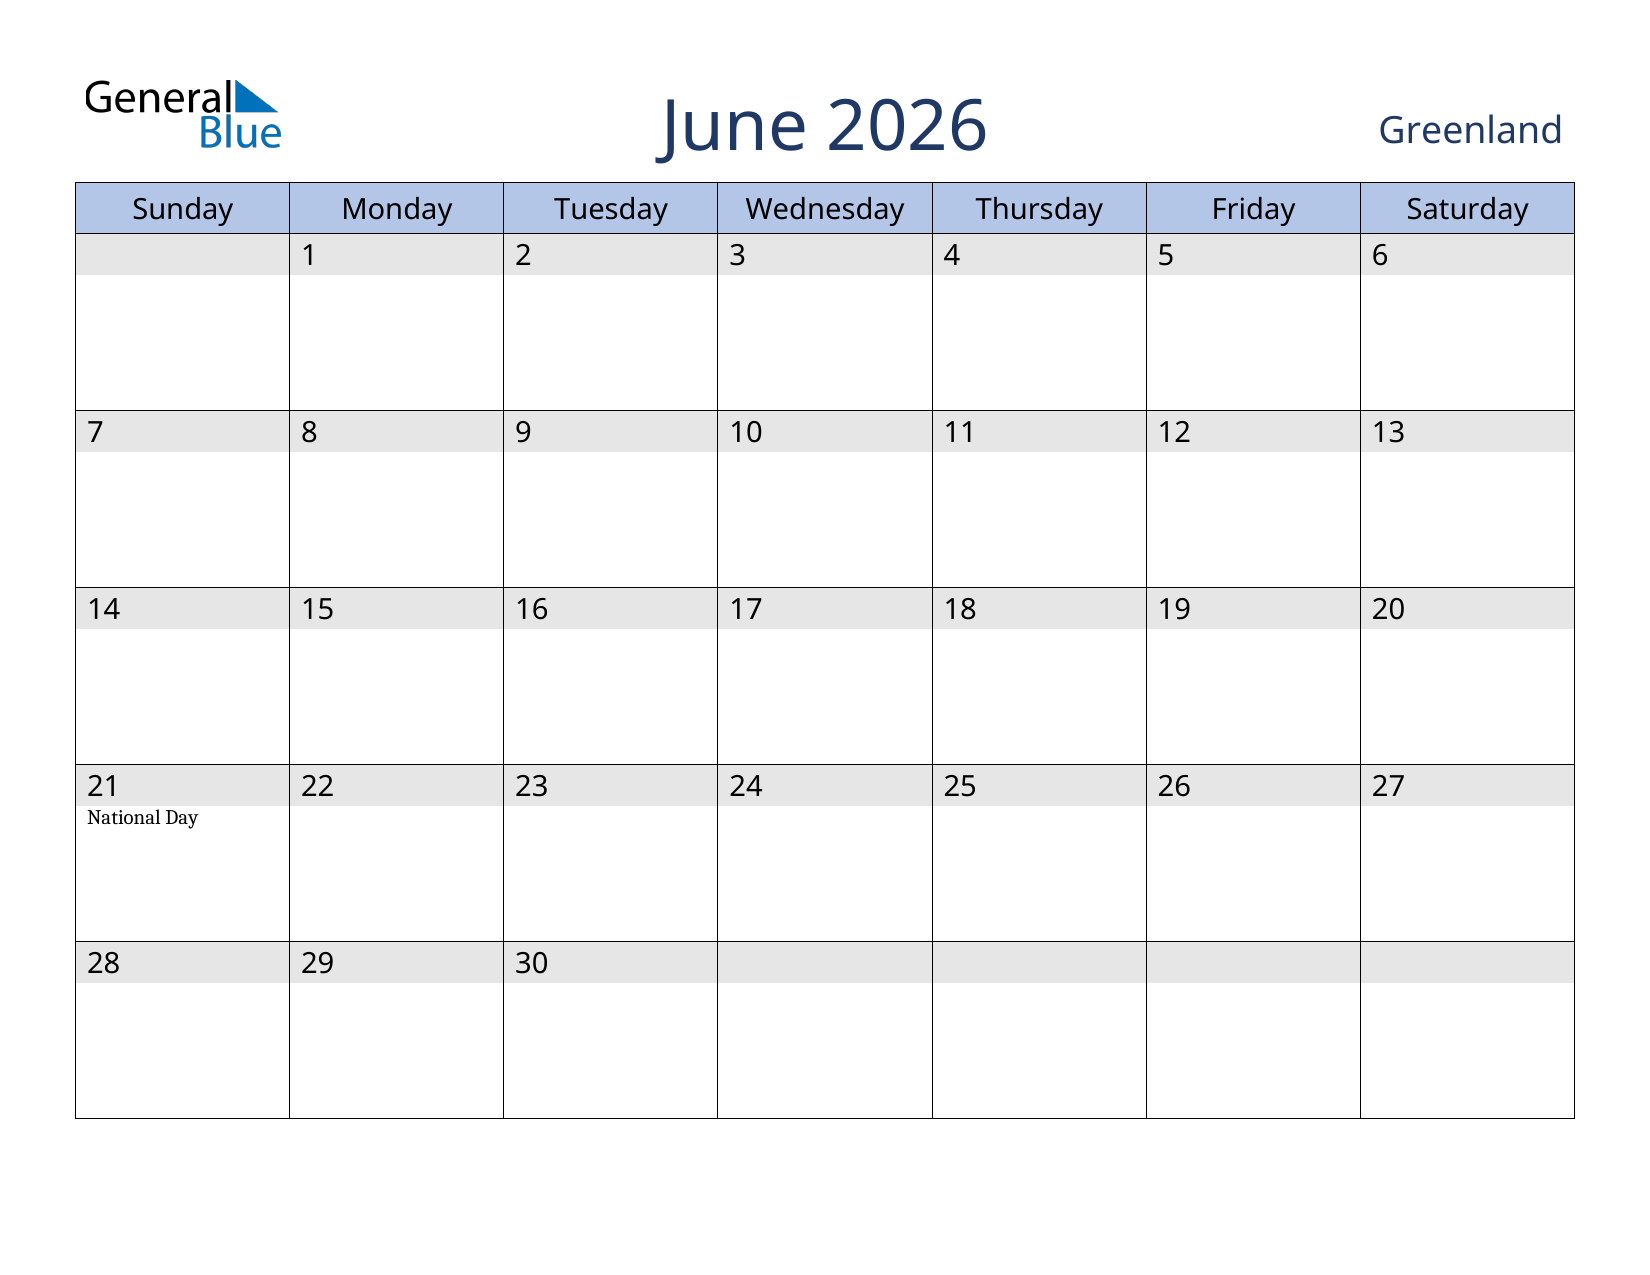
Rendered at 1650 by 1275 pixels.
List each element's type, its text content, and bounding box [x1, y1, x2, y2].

table_header June 2026 [504, 75, 1146, 182]
table_cell [718, 629, 932, 764]
table_cell 24 [718, 765, 932, 806]
table_cell [933, 629, 1146, 764]
table_cell [1361, 942, 1574, 983]
table_cell [76, 452, 289, 587]
table_cell 8 [290, 411, 503, 452]
table_cell National Day [76, 806, 289, 941]
table_cell 19 [1147, 588, 1360, 629]
table_cell [1361, 806, 1574, 941]
table_cell [933, 806, 1146, 941]
table_cell 14 [76, 588, 289, 629]
table_cell [76, 629, 289, 764]
table_cell Wednesday [718, 183, 932, 233]
table_cell [718, 983, 932, 1118]
table_cell 18 [933, 588, 1146, 629]
table_cell [933, 452, 1146, 587]
table_cell [1147, 275, 1360, 410]
table_cell 6 [1361, 234, 1574, 275]
table_cell Tuesday [504, 183, 717, 233]
table_cell [1147, 983, 1360, 1118]
table_cell [1147, 942, 1360, 983]
table_cell [1147, 452, 1360, 587]
table_cell [290, 275, 503, 410]
table_cell [718, 275, 932, 410]
table_cell [504, 983, 717, 1118]
table_cell 17 [718, 588, 932, 629]
table_cell [1361, 983, 1574, 1118]
table_cell [290, 983, 503, 1118]
table_cell [1361, 452, 1574, 587]
table_cell 26 [1147, 765, 1360, 806]
table_cell [76, 983, 289, 1118]
table_cell 22 [290, 765, 503, 806]
table_cell [1147, 629, 1360, 764]
table_cell [290, 629, 503, 764]
table_cell Saturday [1361, 183, 1574, 233]
table_cell 15 [290, 588, 503, 629]
table_header [76, 75, 503, 182]
table_cell 25 [933, 765, 1146, 806]
table_cell 10 [718, 411, 932, 452]
table_cell [76, 275, 289, 410]
table_cell 16 [504, 588, 717, 629]
table_cell [933, 983, 1146, 1118]
table_cell 23 [504, 765, 717, 806]
table_cell 12 [1147, 411, 1360, 452]
table_cell 3 [718, 234, 932, 275]
table_cell [1361, 629, 1574, 764]
table_cell 28 [76, 942, 289, 983]
table_cell 27 [1361, 765, 1574, 806]
table_cell [1361, 275, 1574, 410]
table_cell 2 [504, 234, 717, 275]
table_cell 9 [504, 411, 717, 452]
table_cell 30 [504, 942, 717, 983]
table_cell [504, 452, 717, 587]
table_cell [290, 806, 503, 941]
table_cell 21 [76, 765, 289, 806]
table_cell Friday [1147, 183, 1360, 233]
table_cell 11 [933, 411, 1146, 452]
table_cell 4 [933, 234, 1146, 275]
table_cell [933, 942, 1146, 983]
table_cell 29 [290, 942, 503, 983]
table_cell [504, 806, 717, 941]
table_cell [718, 452, 932, 587]
table_cell Thursday [933, 183, 1146, 233]
table_cell [290, 452, 503, 587]
table_cell 5 [1147, 234, 1360, 275]
table_cell 13 [1361, 411, 1574, 452]
table_cell 1 [290, 234, 503, 275]
table_cell [76, 234, 289, 275]
picture [86, 80, 281, 148]
table_cell [1147, 806, 1360, 941]
table_cell [504, 275, 717, 410]
table_cell [933, 275, 1146, 410]
table_cell 7 [76, 411, 289, 452]
table_cell [718, 806, 932, 941]
table_cell Sunday [76, 183, 289, 233]
table_cell Monday [290, 183, 503, 233]
table_cell [718, 942, 932, 983]
table_cell 20 [1361, 588, 1574, 629]
table_header Greenland [1146, 75, 1574, 182]
table_cell [504, 629, 717, 764]
